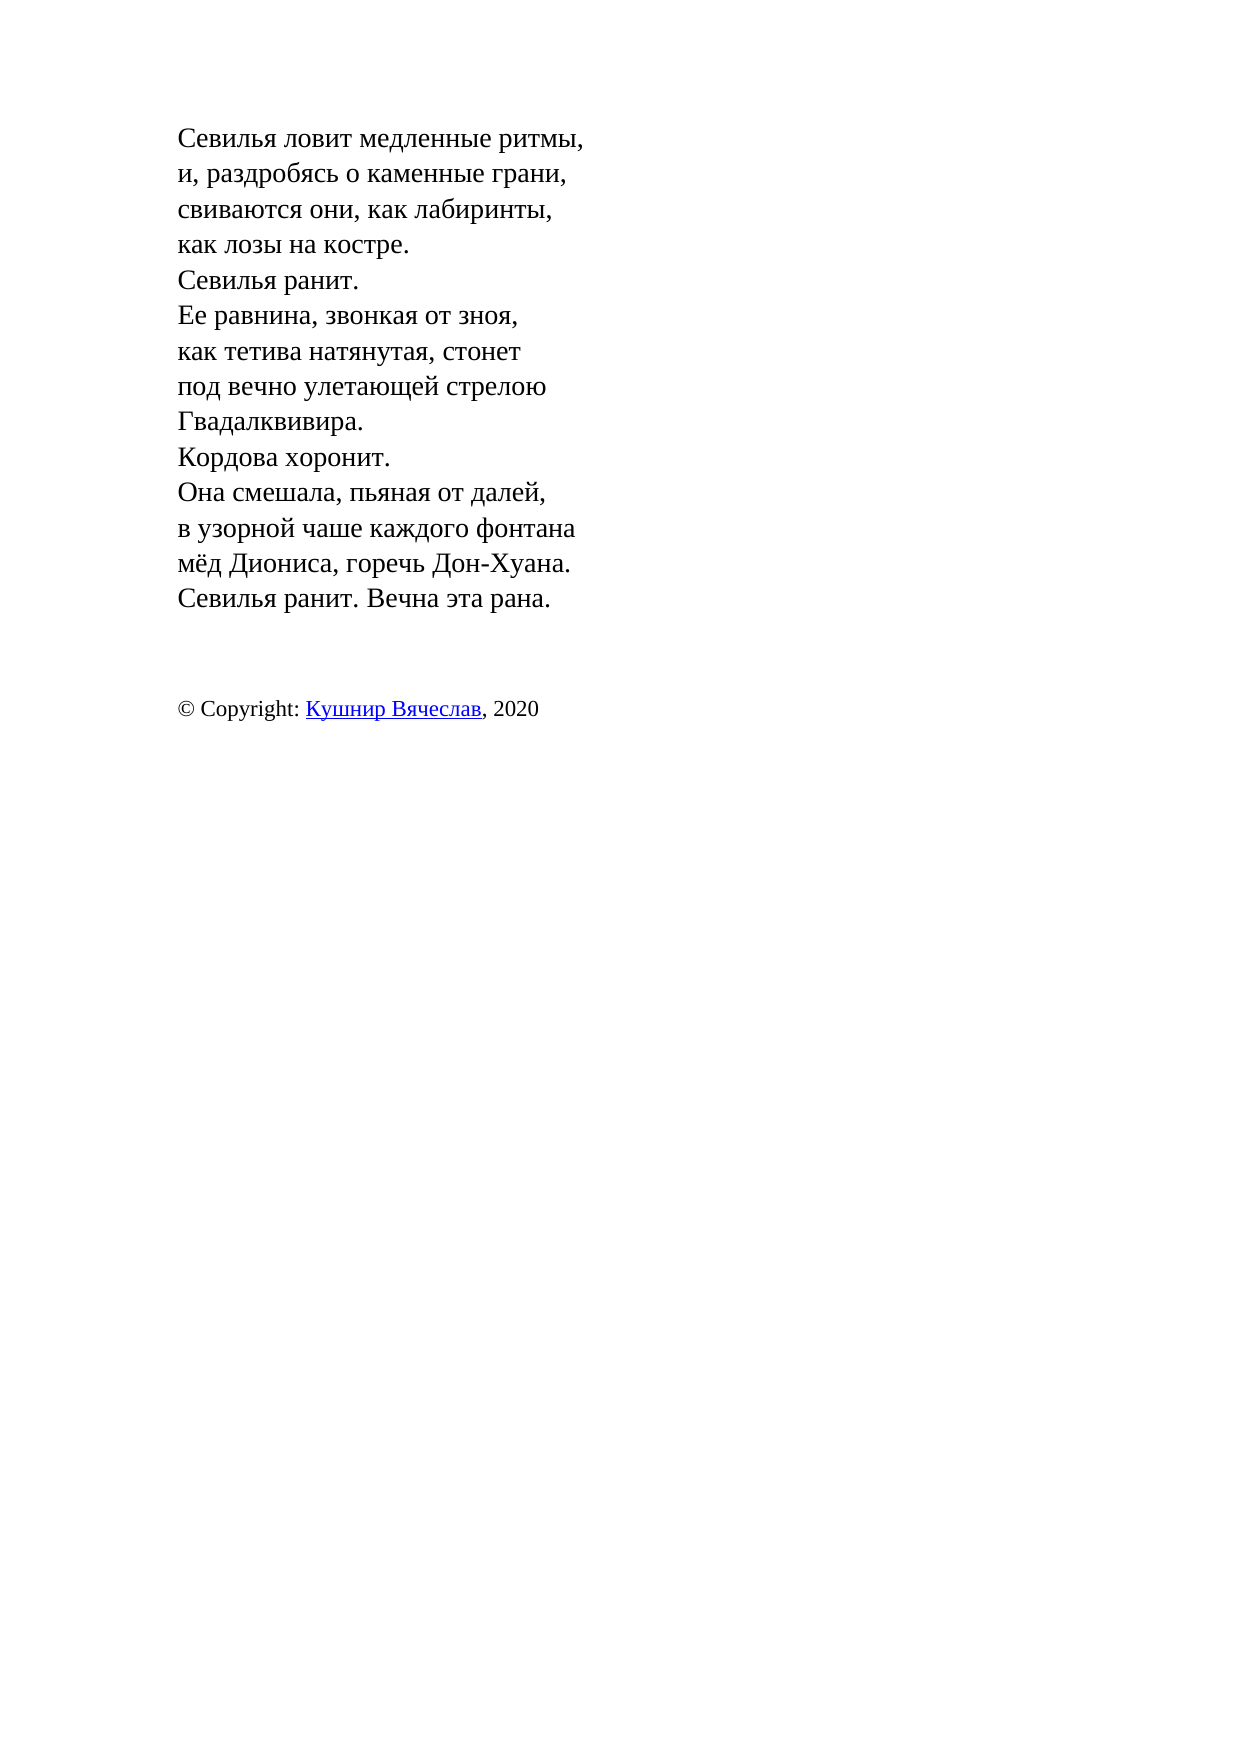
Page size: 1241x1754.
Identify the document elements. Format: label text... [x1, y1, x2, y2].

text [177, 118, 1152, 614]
text © Copyright: Кушнир Вячеслав, 2020 [177, 695, 1152, 721]
